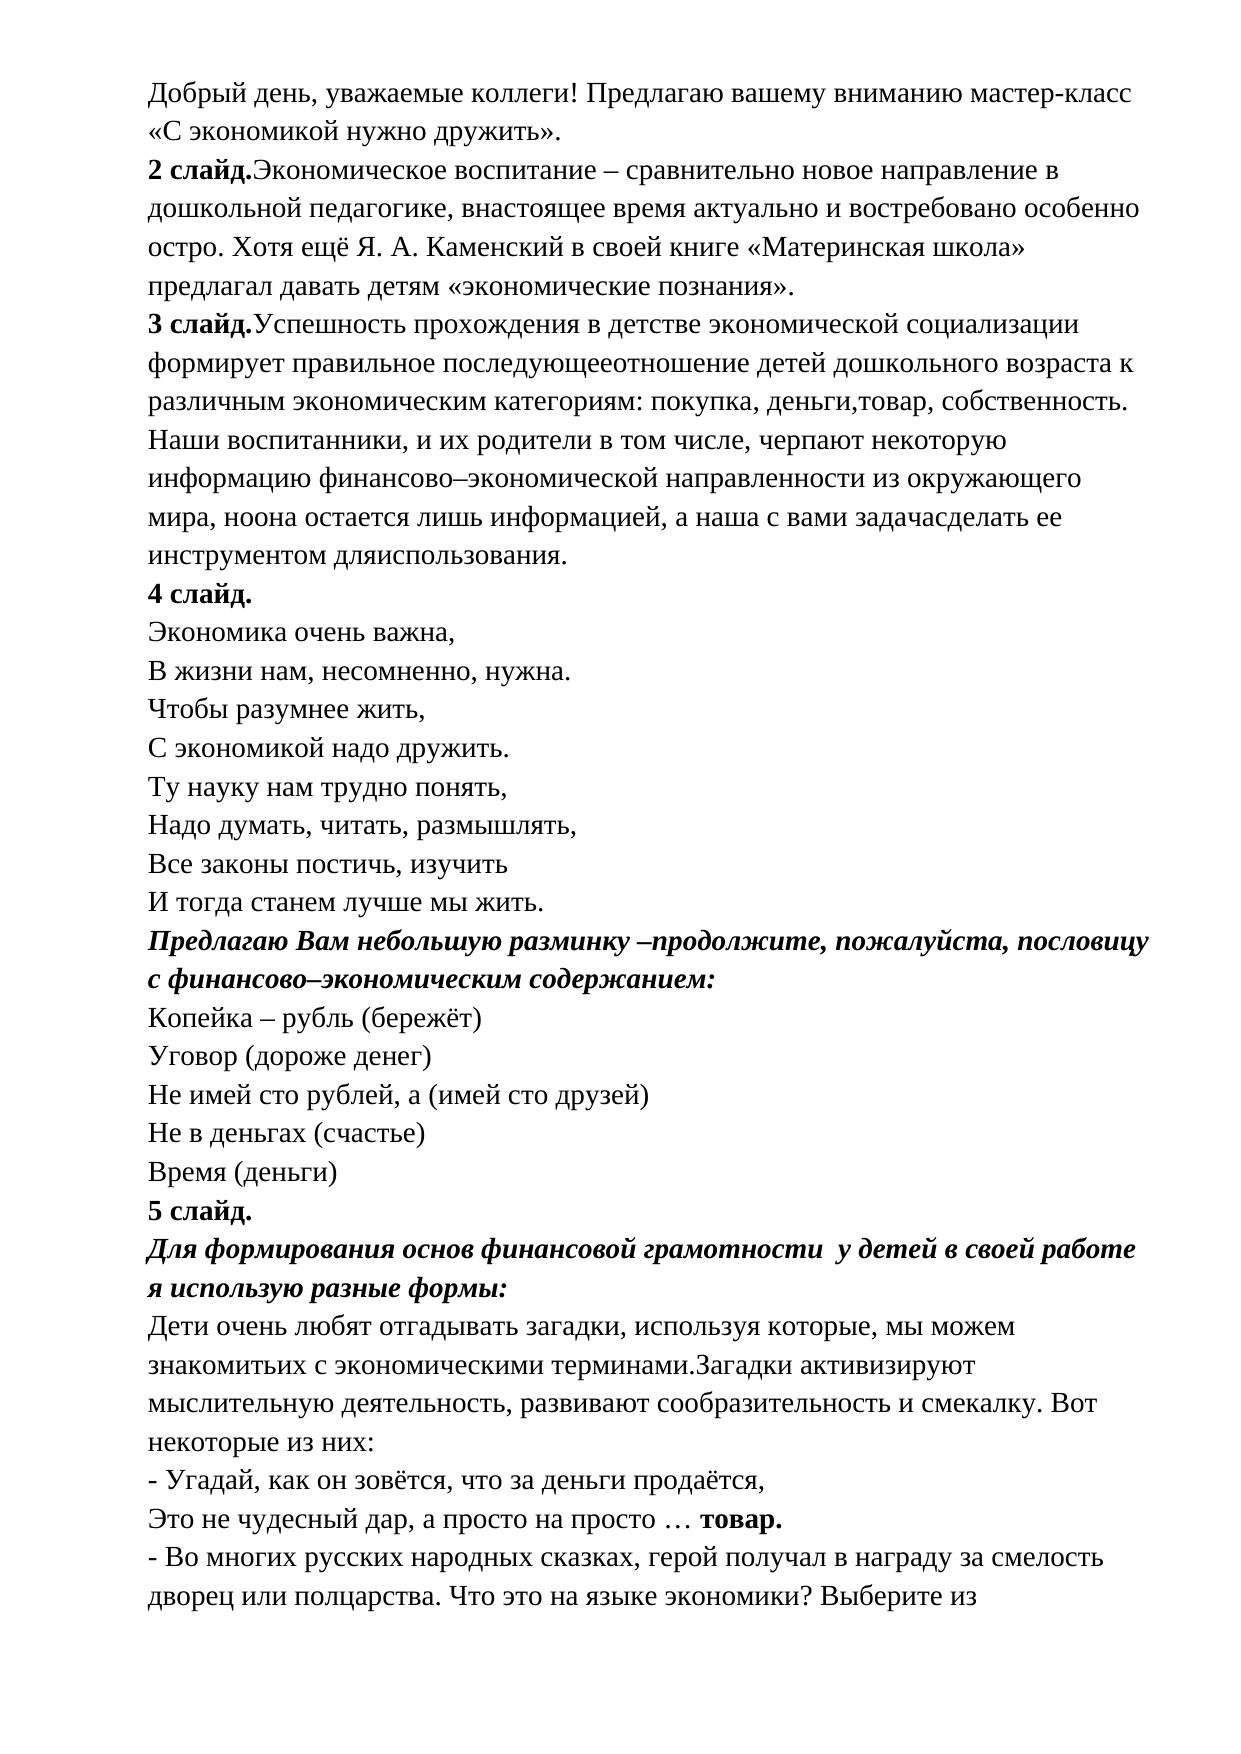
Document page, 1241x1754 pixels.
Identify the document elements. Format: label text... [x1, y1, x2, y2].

text Ту науку нам трудно понять, [148, 769, 1152, 802]
text 2 слайд.Экономическое воспитание – сравнительно новое направление в дошкольной педагогике, внастоящее время актуально и востребовано особенно остро. Хотя ещё Я. А. Каменский в своей книге «Материнская школа» предлагал давать детям «экономические познания». 3 слайд.Успешность прохождения в детстве экономической социализации формирует правильное последующееотношение детей дошкольного возраста к различным экономическим категориям: покупка, деньги,товар, собственность. Наши воспитанники, и их родители в том числе, черпают некоторую информацию финансово–экономической направленности из окружающего мира, ноона остается лишь информацией, а наша с вами задачасделать ее инструментом дляиспользования. [148, 152, 1152, 571]
text Чтобы разумнее жить, [148, 692, 1152, 725]
text 5 слайд. [148, 1193, 1152, 1226]
text Все законы постичь, изучить [148, 846, 1152, 879]
text Надо думать, читать, размышлять, [148, 807, 1152, 841]
text В жизни нам, несомненно, нужна. [148, 653, 1152, 687]
text С экономикой надо дружить. [148, 730, 1152, 764]
text 4 слайд. [148, 576, 1152, 609]
text И тогда станем лучше мы жить. [148, 884, 1152, 918]
text Предлагаю Вам небольшую разминку –продолжите, пожалуйста, пословицу с финансово–экономическим содержанием: Копейка – рубль (бережёт) Уговор (дороже денег) Не имей сто рублей, а (имей сто друзей) Не в деньгах (счастье) Время (деньги) [148, 923, 1152, 1188]
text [148, 1231, 1152, 1612]
text Добрый день, уважаемые коллеги! Предлагаю вашему вниманию мастер-класс «С экономикой нужно дружить». [148, 75, 1152, 147]
text Экономика очень важна, [148, 614, 1152, 648]
